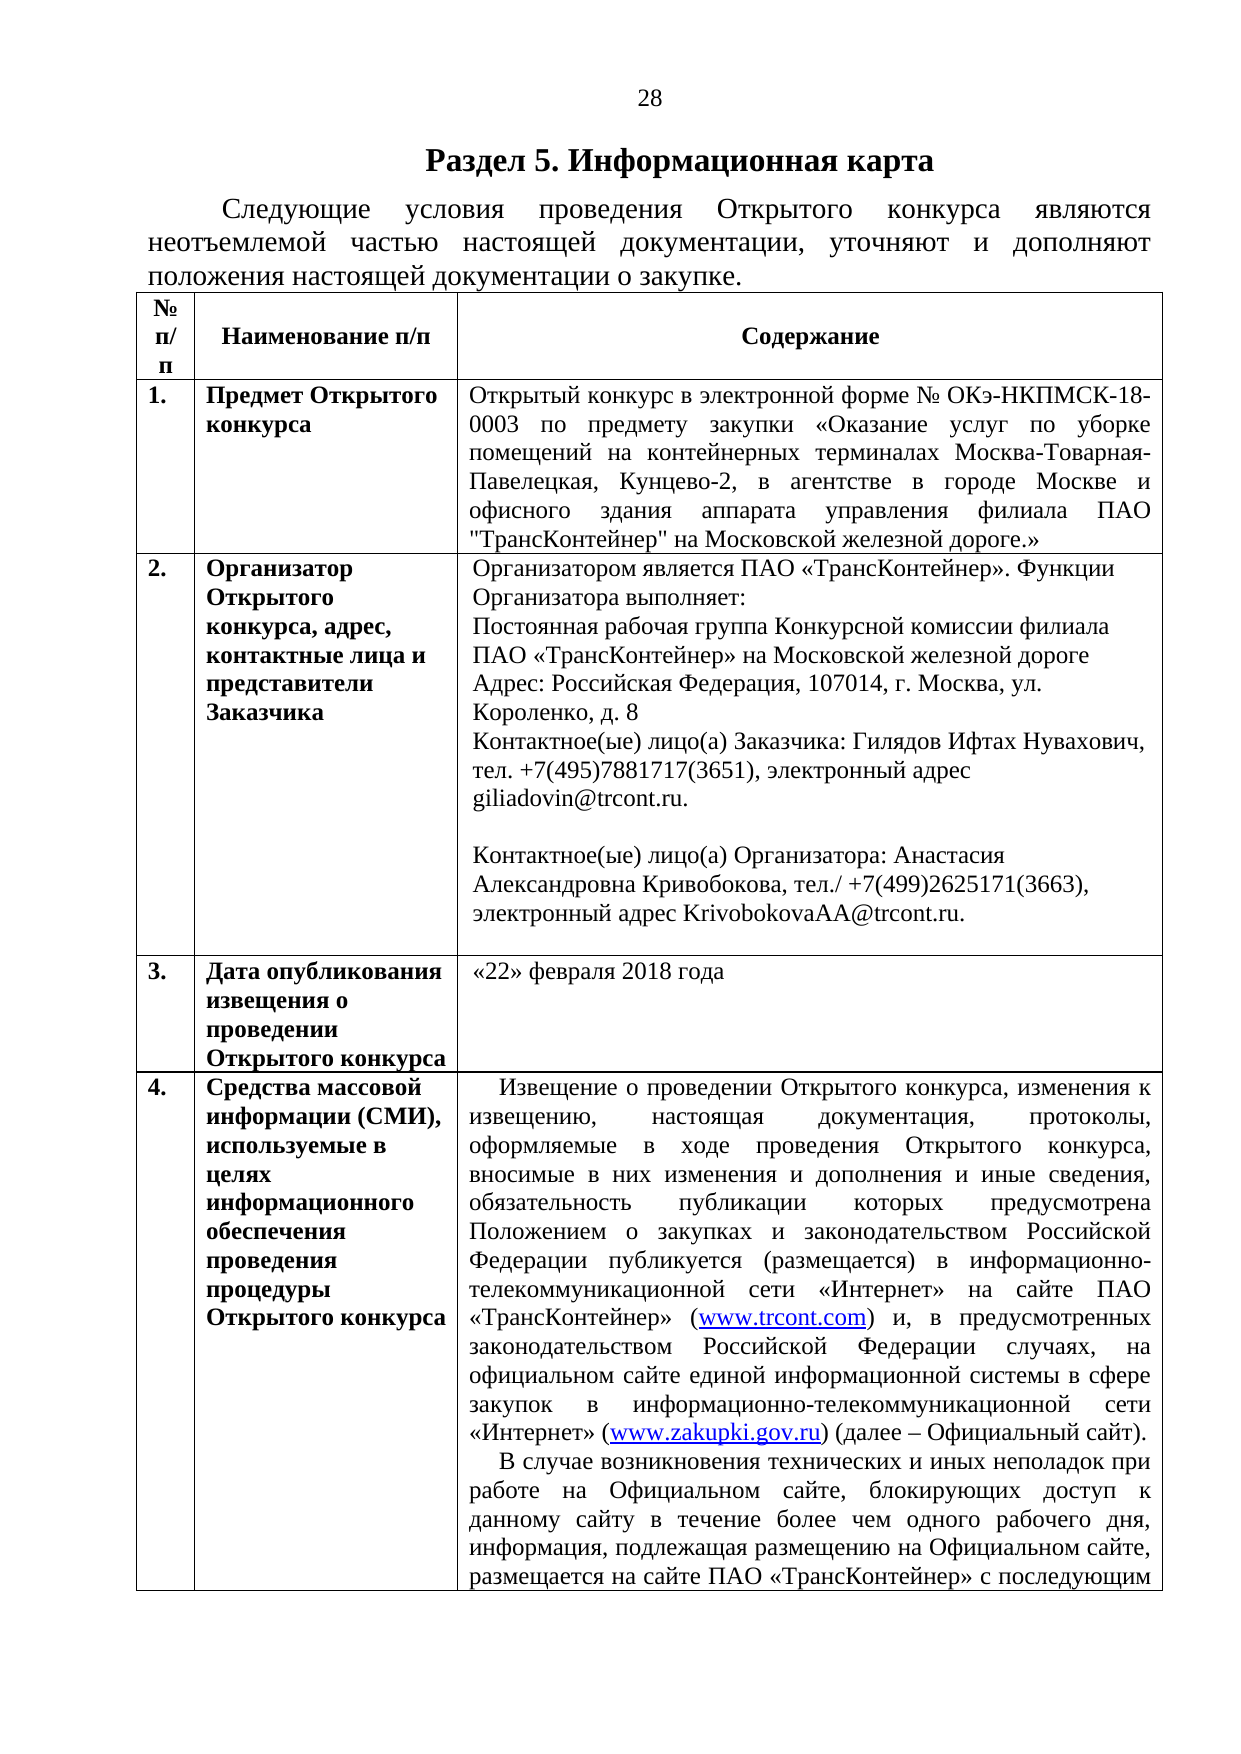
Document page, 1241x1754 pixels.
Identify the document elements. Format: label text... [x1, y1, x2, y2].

table_cell 1. [137, 380, 194, 552]
table_cell Дата опубликования извещения о проведении Открытого конкурса [195, 956, 457, 1071]
table_cell Предмет Открытого конкурса [195, 380, 457, 552]
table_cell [195, 1073, 457, 1590]
table_cell Организатором является ПАО «ТрансКонтейнер». Функции Организатора выполняет: Постоянная рабочая группа Конкурсной комиссии филиала ПАО «ТрансКонтейнер» на Московской железной дороге Адрес: Российская Федерация, 107014, г. Москва, ул. Короленко, д. 8 Контактное(ые) лицо(а) Заказчика: Гилядов Ифтах Нувахович, тел. +7(495)7881717(3651), электронный адрес giliadovin@trcont.ru. Контактное(ые) лицо(а) Организатора: Анастасия Александровна Кривобокова, тел./ +7(499)2625171(3663), электронный адрес KrivobokovaAA@trcont.ru. [458, 554, 1162, 955]
table_cell Организатор Открытого конкурса, адрес, контактные лица и представители Заказчика [195, 554, 457, 955]
table_header Наименование п/п [195, 293, 457, 379]
table_cell Открытый конкурс в электронной форме № ОКэ-НКПМСК-18-0003 по предмету закупки «Оказание услуг по уборке помещений на контейнерных терминалах Москва-Товарная-Павелецкая, Кунцево-2, в агентстве в городе Москве и офисного здания аппарата управления филиала ПАО "ТрансКонтейнер" на Московской железной дороге.» [458, 380, 1162, 552]
text Следующие условия проведения Открытого конкурса являются неотъемлемой частью настоящей документации, уточняют и дополняют положения настоящей документации о закупке. [148, 191, 1152, 292]
table_cell 3. [137, 956, 194, 1071]
table_header Содержание [458, 293, 1162, 379]
table_cell «22» февраля 2018 года [458, 956, 1162, 1071]
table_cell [458, 1073, 1162, 1590]
table_cell 4. [137, 1073, 194, 1590]
text Раздел 5. Информационная карта [208, 140, 1152, 178]
table_header № п/п [137, 293, 194, 379]
table_cell 2. [137, 554, 194, 955]
